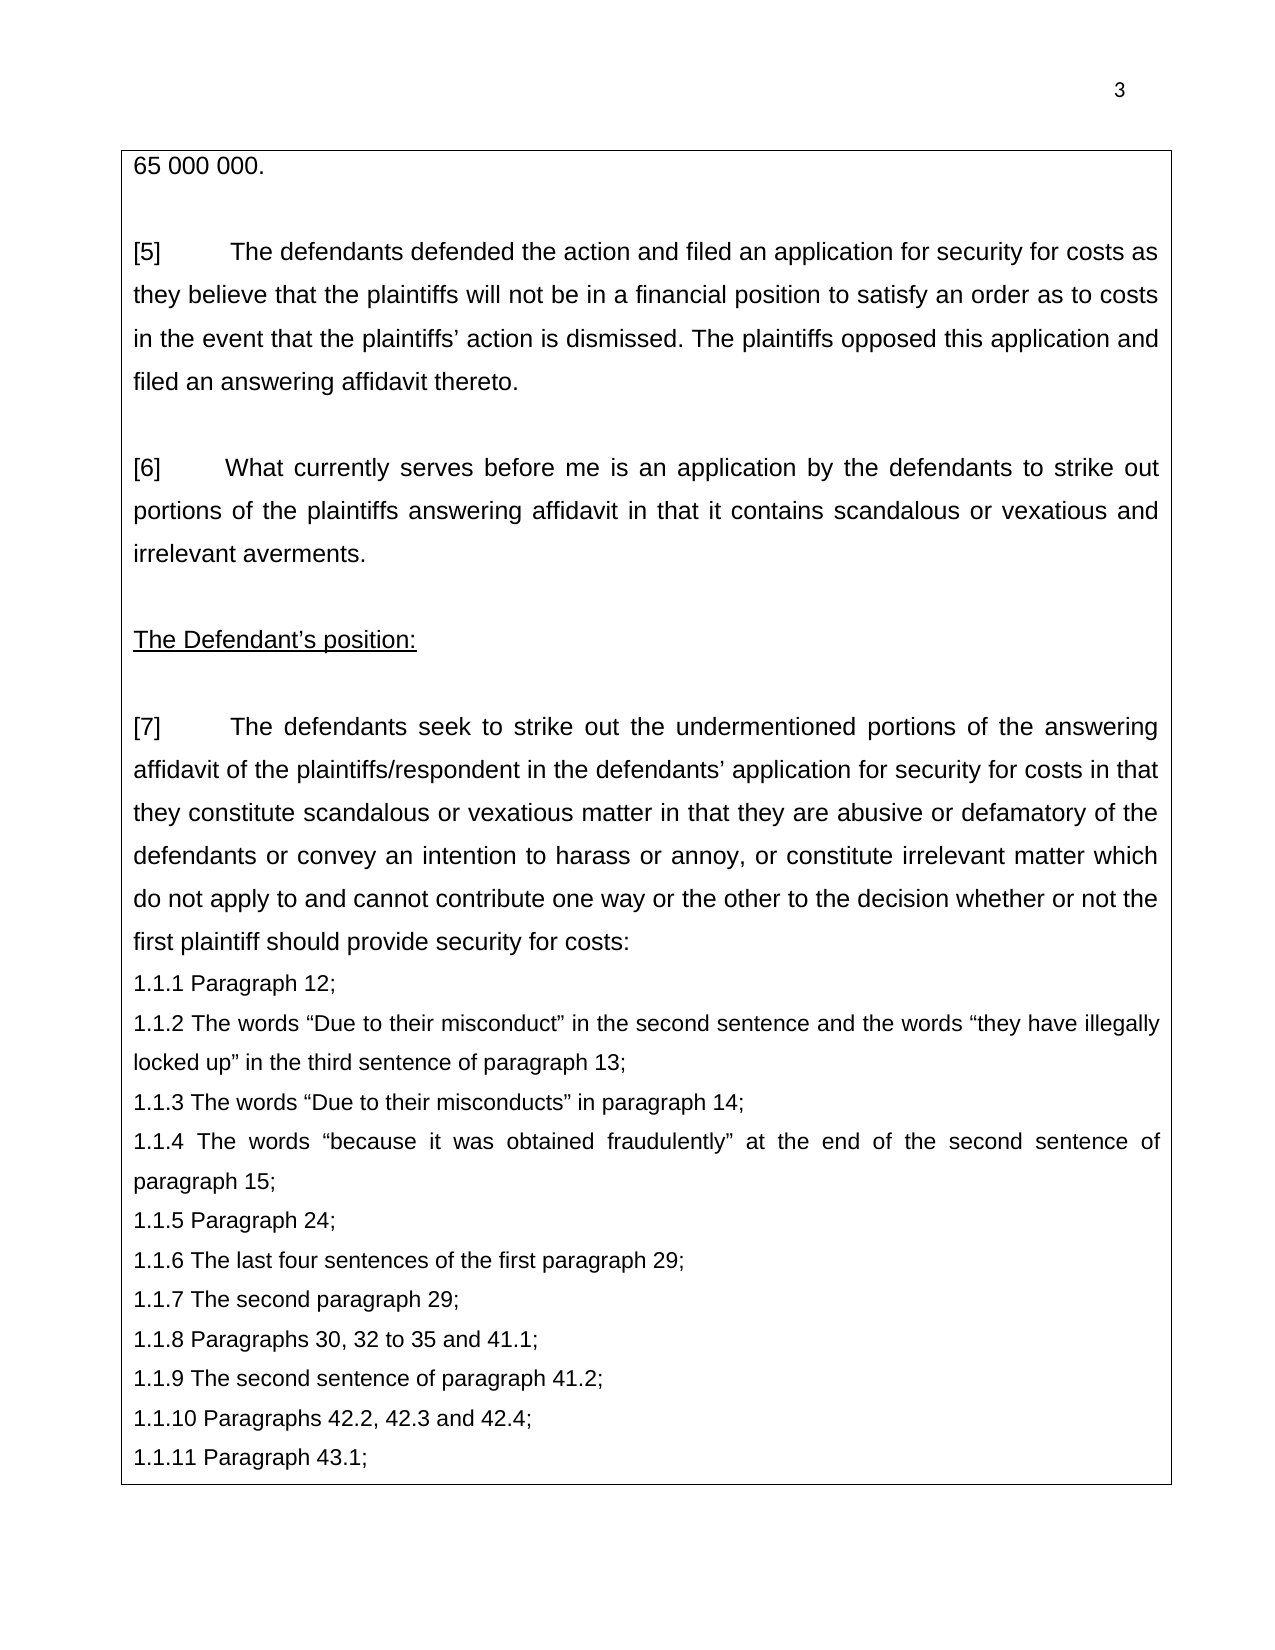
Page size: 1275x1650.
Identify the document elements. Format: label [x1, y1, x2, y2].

table_cell [122, 151, 1171, 1484]
